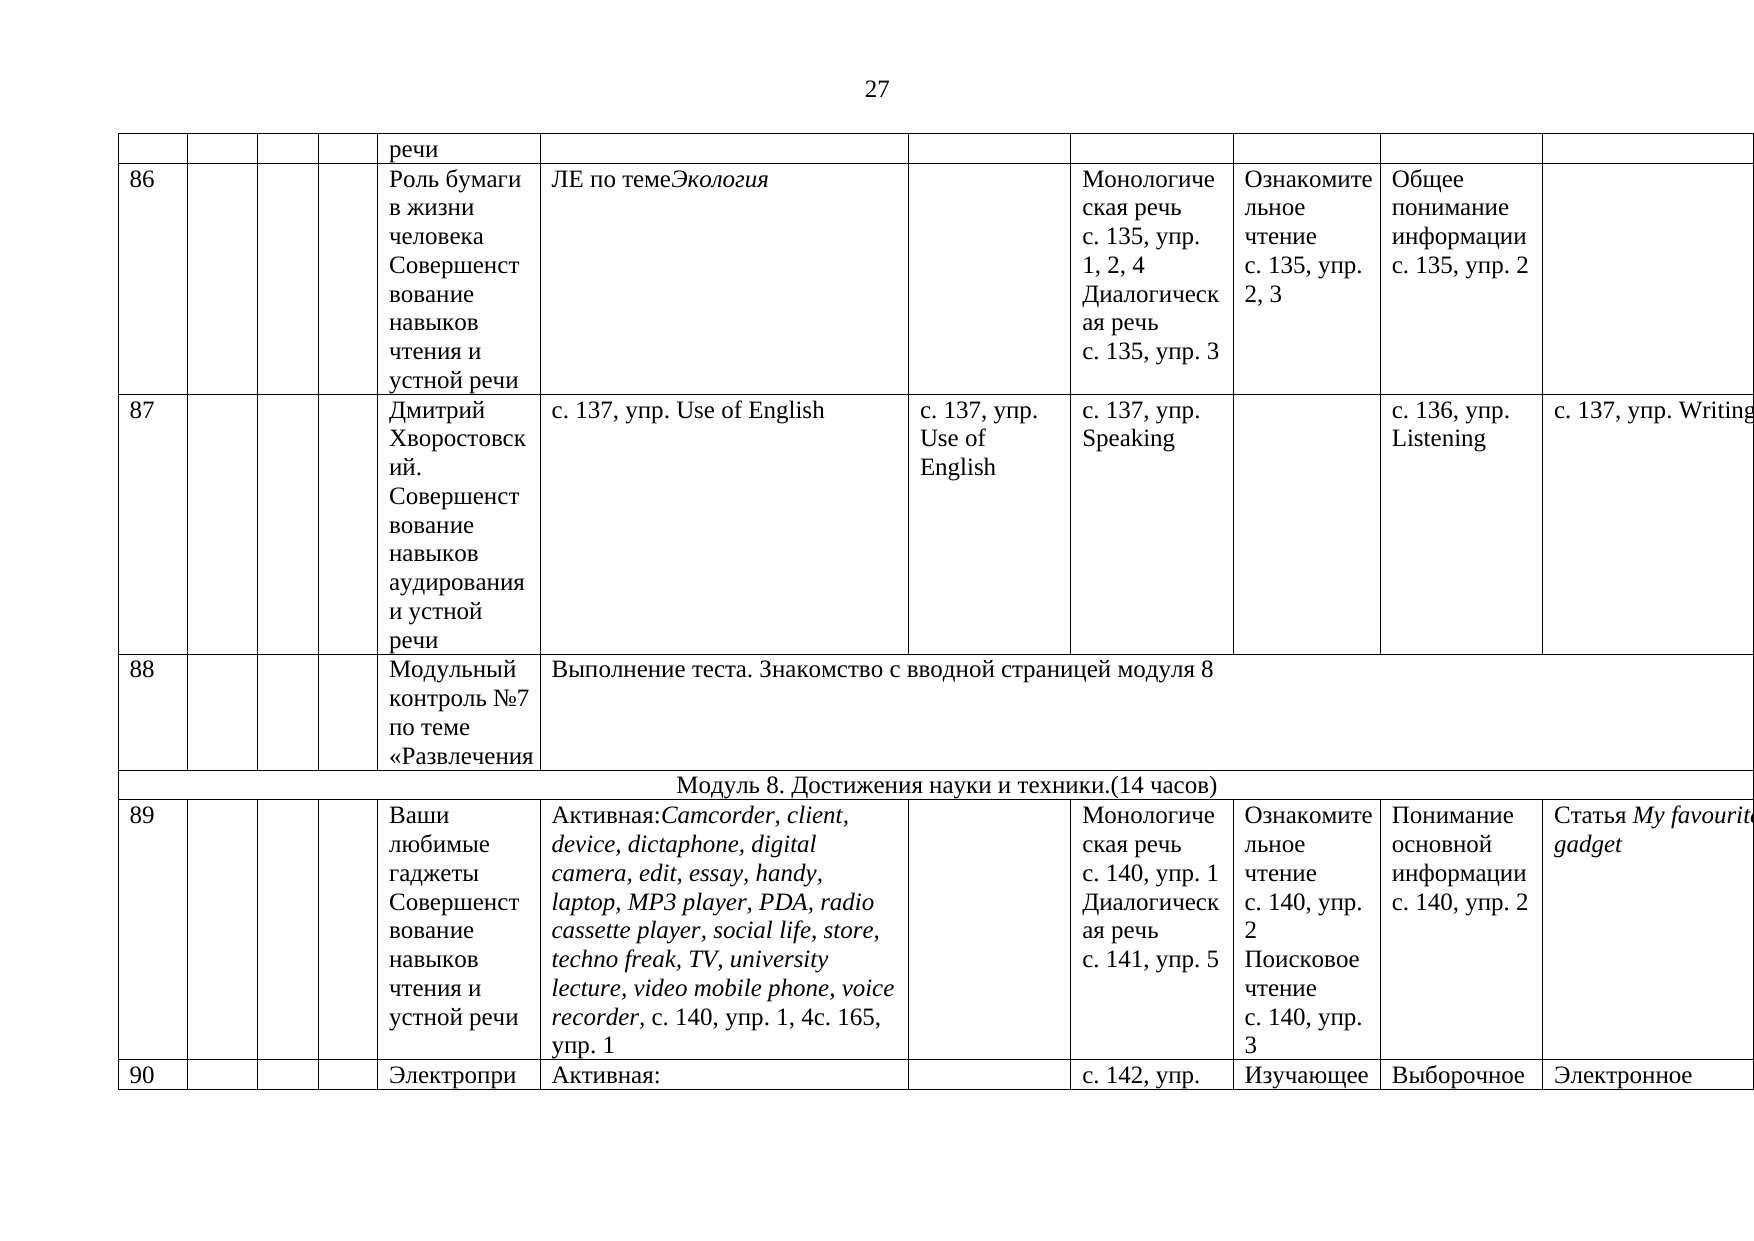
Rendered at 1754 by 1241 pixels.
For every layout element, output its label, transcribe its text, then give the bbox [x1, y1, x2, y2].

table_cell с. 137, упр. Speaking [1071, 395, 1233, 653]
table_cell Понимание основной информации c. 140, упр. 2 [1381, 800, 1542, 1059]
table_cell [319, 395, 377, 653]
table_cell [188, 800, 257, 1059]
table_cell Ваши любимые гаджеты Совершенствование навыков чтения и устной речи [378, 800, 540, 1059]
table_cell 85 [119, 134, 187, 163]
table_cell [188, 395, 257, 653]
table_cell [909, 134, 1070, 163]
table_cell [1234, 395, 1380, 653]
table_cell [319, 1060, 377, 1089]
table_cell [319, 800, 377, 1059]
table_cell Дмитрий Хворостовский. Совершенствование навыков аудирования и устной речи [378, 395, 540, 653]
table_cell Монологическая речь c. 140, упр. 1 Диалогическая речь c. 141, упр. 5 [1071, 800, 1233, 1059]
table_cell Модульный контроль №7 по теме «Развлечения [378, 655, 540, 769]
table_cell [319, 164, 377, 394]
table_cell [258, 1060, 318, 1089]
table_cell Ознакомительное чтение с. 135, упр. 2, 3 [1234, 164, 1380, 394]
table_cell Выполнение теста. Знакомство с вводной страницей модуля 8 [541, 655, 1753, 769]
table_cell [541, 134, 908, 163]
table_cell [188, 134, 257, 163]
table_cell ЛЕ по темеЭкология [541, 164, 908, 394]
table_cell Общее понимание информации с. 135, упр. 2 [1381, 164, 1542, 394]
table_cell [1234, 134, 1380, 163]
table_cell с. 137, упр. Writing [1543, 395, 1753, 653]
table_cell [1381, 1060, 1542, 1089]
table_cell [909, 800, 1070, 1059]
table_cell с. 137, упр. Use of English [909, 395, 1070, 653]
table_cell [541, 1060, 908, 1089]
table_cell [378, 134, 540, 163]
table_cell 88 [119, 655, 187, 769]
table_cell [258, 134, 318, 163]
table_cell 89 [119, 800, 187, 1059]
table_cell [909, 164, 1070, 394]
table_cell 87 [119, 395, 187, 653]
table_cell [1543, 164, 1753, 394]
table_cell [909, 1060, 1070, 1089]
table_cell [258, 800, 318, 1059]
table_cell [258, 655, 318, 769]
table_cell Ознакомительное чтение c. 140, упр. 2 Поисковое чтение c. 140, упр. 3 [1234, 800, 1380, 1059]
table_cell Модуль 8. Достижения науки и техники.(14 часов) [119, 771, 1753, 799]
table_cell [1543, 134, 1753, 163]
table_cell [319, 655, 377, 769]
table_cell Активная:Camcorder, client, device, dictaphone, digital camera, edit, essay, handy, laptop, MP3 player, PDA, radio cassette player, social life, store, techno freak, TV, university lecture, video mobile phone, voice recorder, c. 140, упр. 1, 4c. 165, упр. 1 [541, 800, 908, 1059]
table_cell [188, 1060, 257, 1089]
table_cell с. 136, упр. Listening [1381, 395, 1542, 653]
table_cell Статья My favourite gadget [1543, 800, 1753, 1059]
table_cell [1381, 134, 1542, 163]
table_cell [1543, 1060, 1753, 1089]
table_cell Роль бумаги в жизни человека Совершенствование навыков чтения и устной речи [378, 164, 540, 394]
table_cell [1234, 1060, 1380, 1089]
table_cell [188, 164, 257, 394]
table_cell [1071, 134, 1233, 163]
table_cell 86 [119, 164, 187, 394]
table_cell c. 142, упр. 1,3,5 [1071, 1060, 1233, 1089]
table_cell [258, 164, 318, 394]
table_cell Монологическая речь с. 135, упр. 1, 2, 4 Диалогическая речь с. 135, упр. 3 [1071, 164, 1233, 394]
table_cell [188, 655, 257, 769]
table_cell 90 [119, 1060, 187, 1089]
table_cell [378, 1060, 540, 1089]
table_cell [258, 395, 318, 653]
table_cell с. 137, упр. Use of English [541, 395, 908, 653]
table_cell [319, 134, 377, 163]
